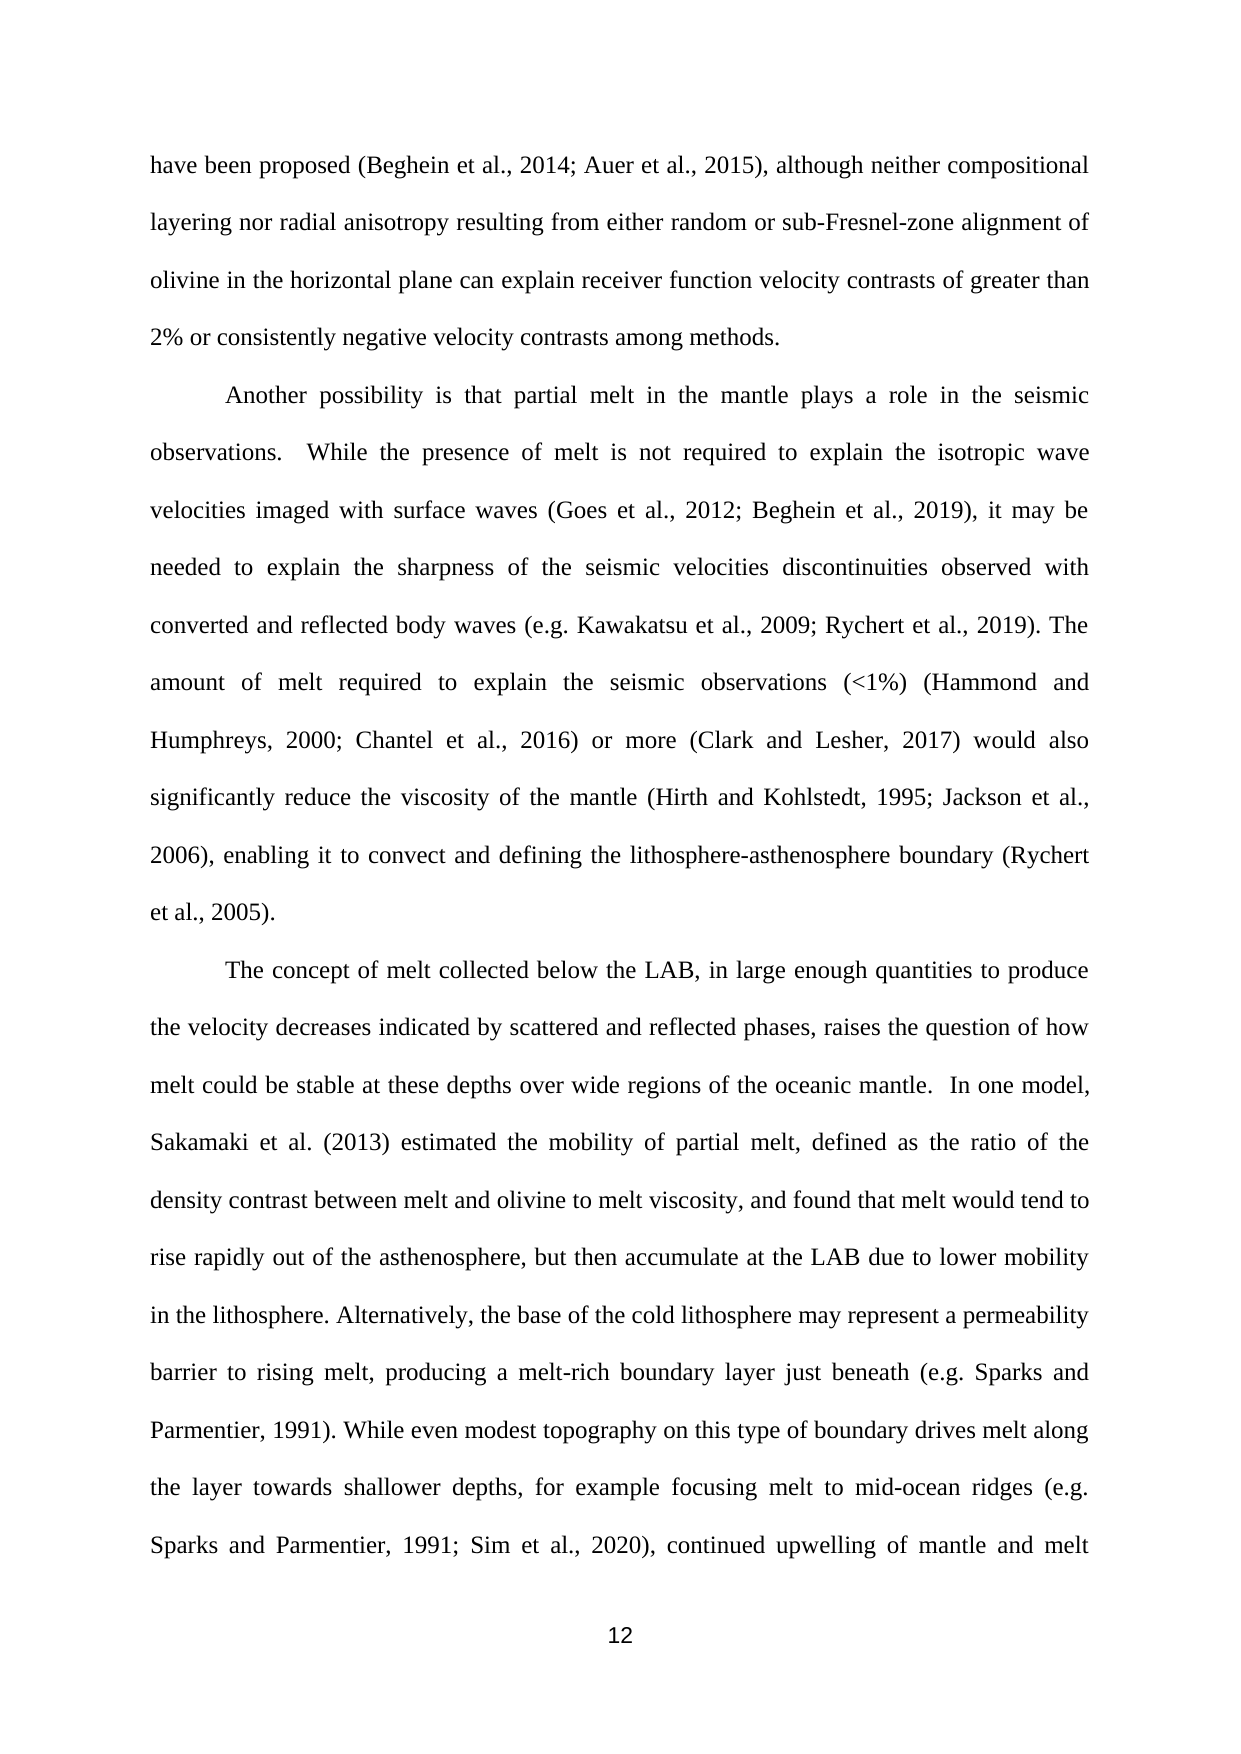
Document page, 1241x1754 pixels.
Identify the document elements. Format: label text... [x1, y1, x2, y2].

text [150, 955, 1090, 1559]
text Another possibility is that partial melt in the mantle plays a role in the seismic observations. While the presence of melt is not required to explain the isotropic wave velocities imaged with surface waves (Goes et al., 2012; Beghein et al., 2019), it may be needed to explain the sharpness of the seismic velocities discontinuities observed with converted and reflected body waves (e.g. Kawakatsu et al., 2009; Rychert et al., 2019). The amount of melt required to explain the seismic observations (<1%) (Hammond and Humphreys, 2000; Chantel et al., 2016) or more (Clark and Lesher, 2017) would also significantly reduce the viscosity of the mantle (Hirth and Kohlstedt, 1995; Jackson et al., 2006), enabling it to convect and defining the lithosphere-asthenosphere boundary (Rychert et al., 2005). [150, 380, 1090, 926]
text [150, 150, 1090, 351]
